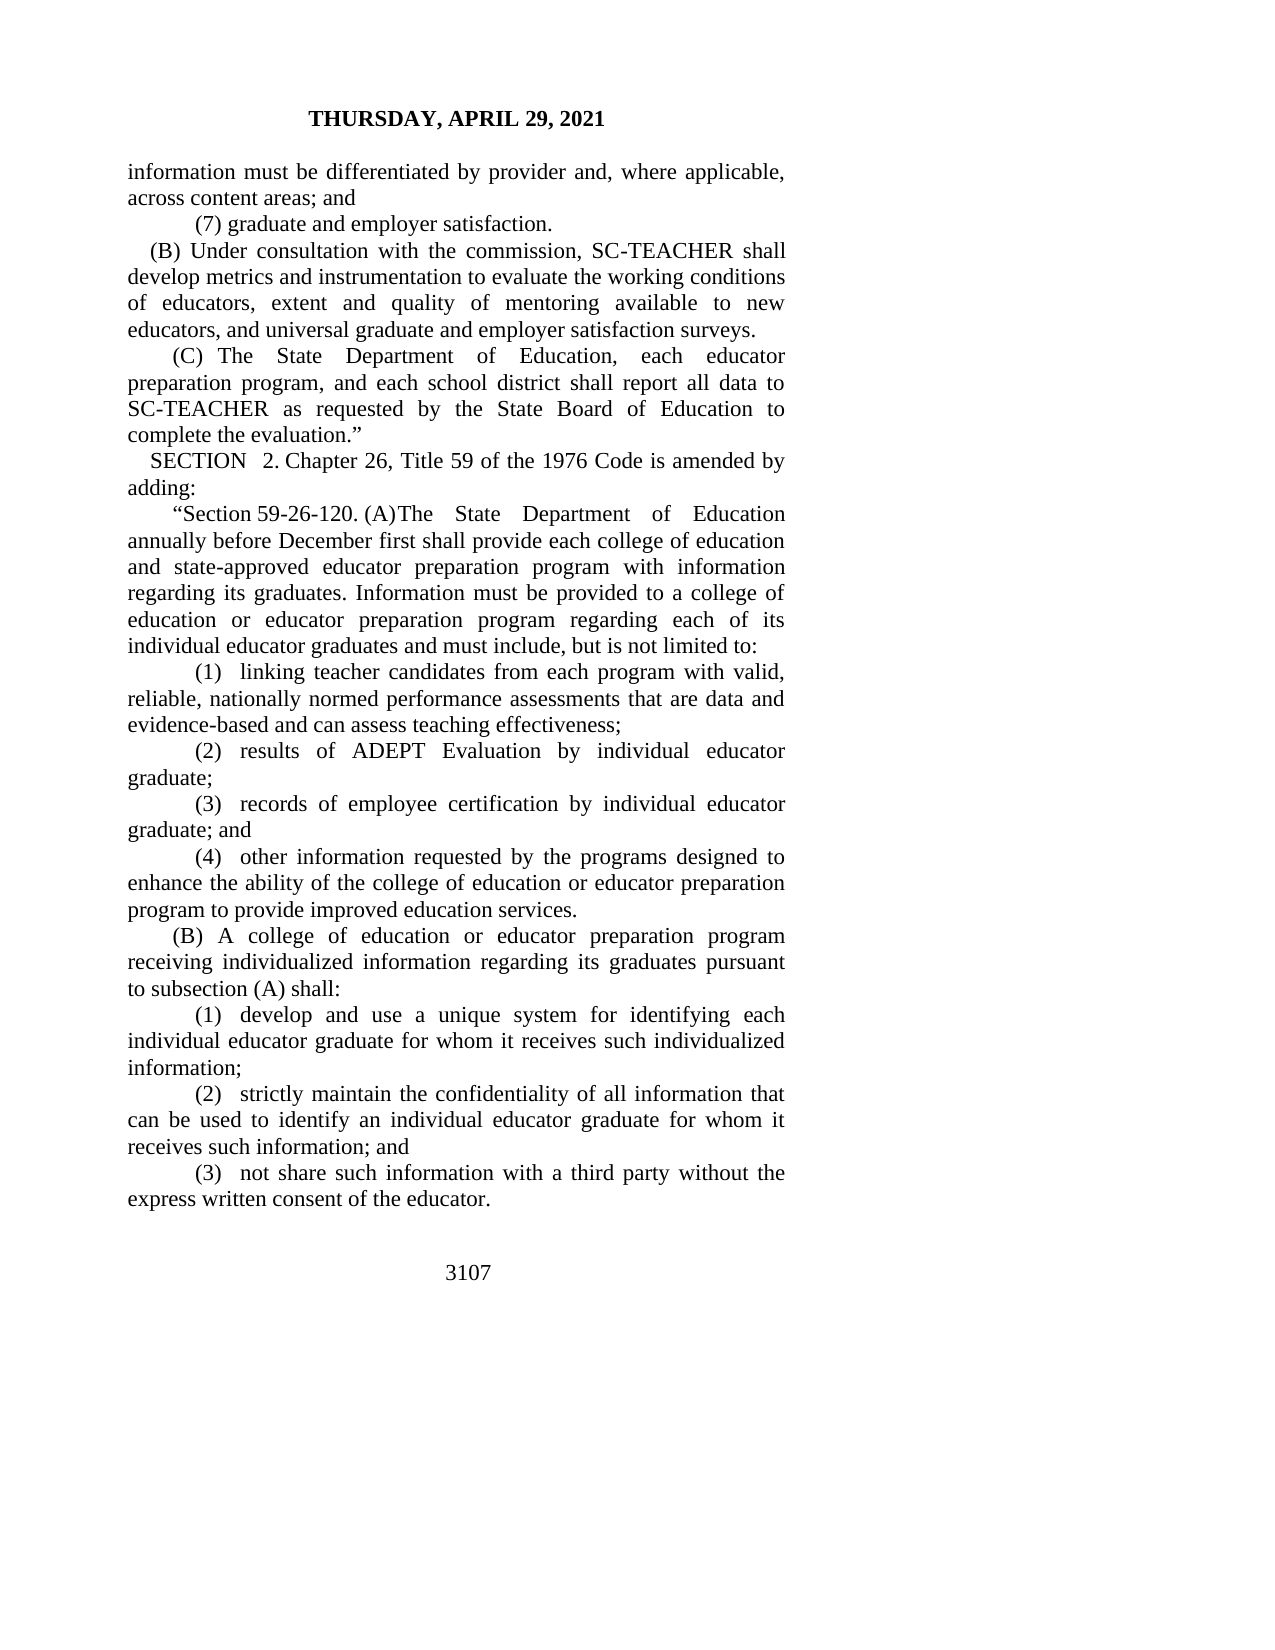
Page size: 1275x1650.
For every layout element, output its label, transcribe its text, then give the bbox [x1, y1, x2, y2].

text (4) other information requested by the programs designed to enhance the ability of the college of education or educator preparation program to provide improved education services. [127, 843, 786, 922]
text (C) The State Department of Education, each educator preparation program, and each school district shall report all data to SC-TEACHER as requested by the State Board of Education to complete the evaluation.” [127, 342, 786, 448]
text “Section 59-26-120. (A) The State Department of Education annually before December first shall provide each college of education and state-approved educator preparation program with information regarding its graduates. Information must be provided to a college of education or educator preparation program regarding each of its individual educator graduates and must include, but is not limited to: [127, 500, 786, 658]
text (B) Under consultation with the commission, SC-TEACHER shall develop metrics and instrumentation to evaluate the working conditions of educators, extent and quality of mentoring available to new educators, and universal graduate and employer satisfaction surveys. [127, 237, 786, 342]
text (7) graduate and employer satisfaction. [127, 210, 786, 237]
text (3) records of employee certification by individual educator graduate; and [127, 790, 786, 843]
text SECTION 2. Chapter 26, Title 59 of the 1976 Code is amended by adding: [127, 448, 786, 500]
text (2) results of ADEPT Evaluation by individual educator graduate; [127, 737, 786, 790]
text (3) not share such information with a third party without the express written consent of the educator. [127, 1159, 786, 1212]
text (2) strictly maintain the confidentiality of all information that can be used to identify an individual educator graduate for whom it receives such information; and [127, 1080, 786, 1159]
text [127, 158, 786, 210]
text (1) linking teacher candidates from each program with valid, reliable, nationally normed performance assessments that are data and evidence-based and can assess teaching effectiveness; [127, 658, 786, 737]
text (1) develop and use a unique system for identifying each individual educator graduate for whom it receives such individualized information; [127, 1001, 786, 1080]
text (B) A college of education or educator preparation program receiving individualized information regarding its graduates pursuant to subsection (A) shall: [127, 922, 786, 1001]
